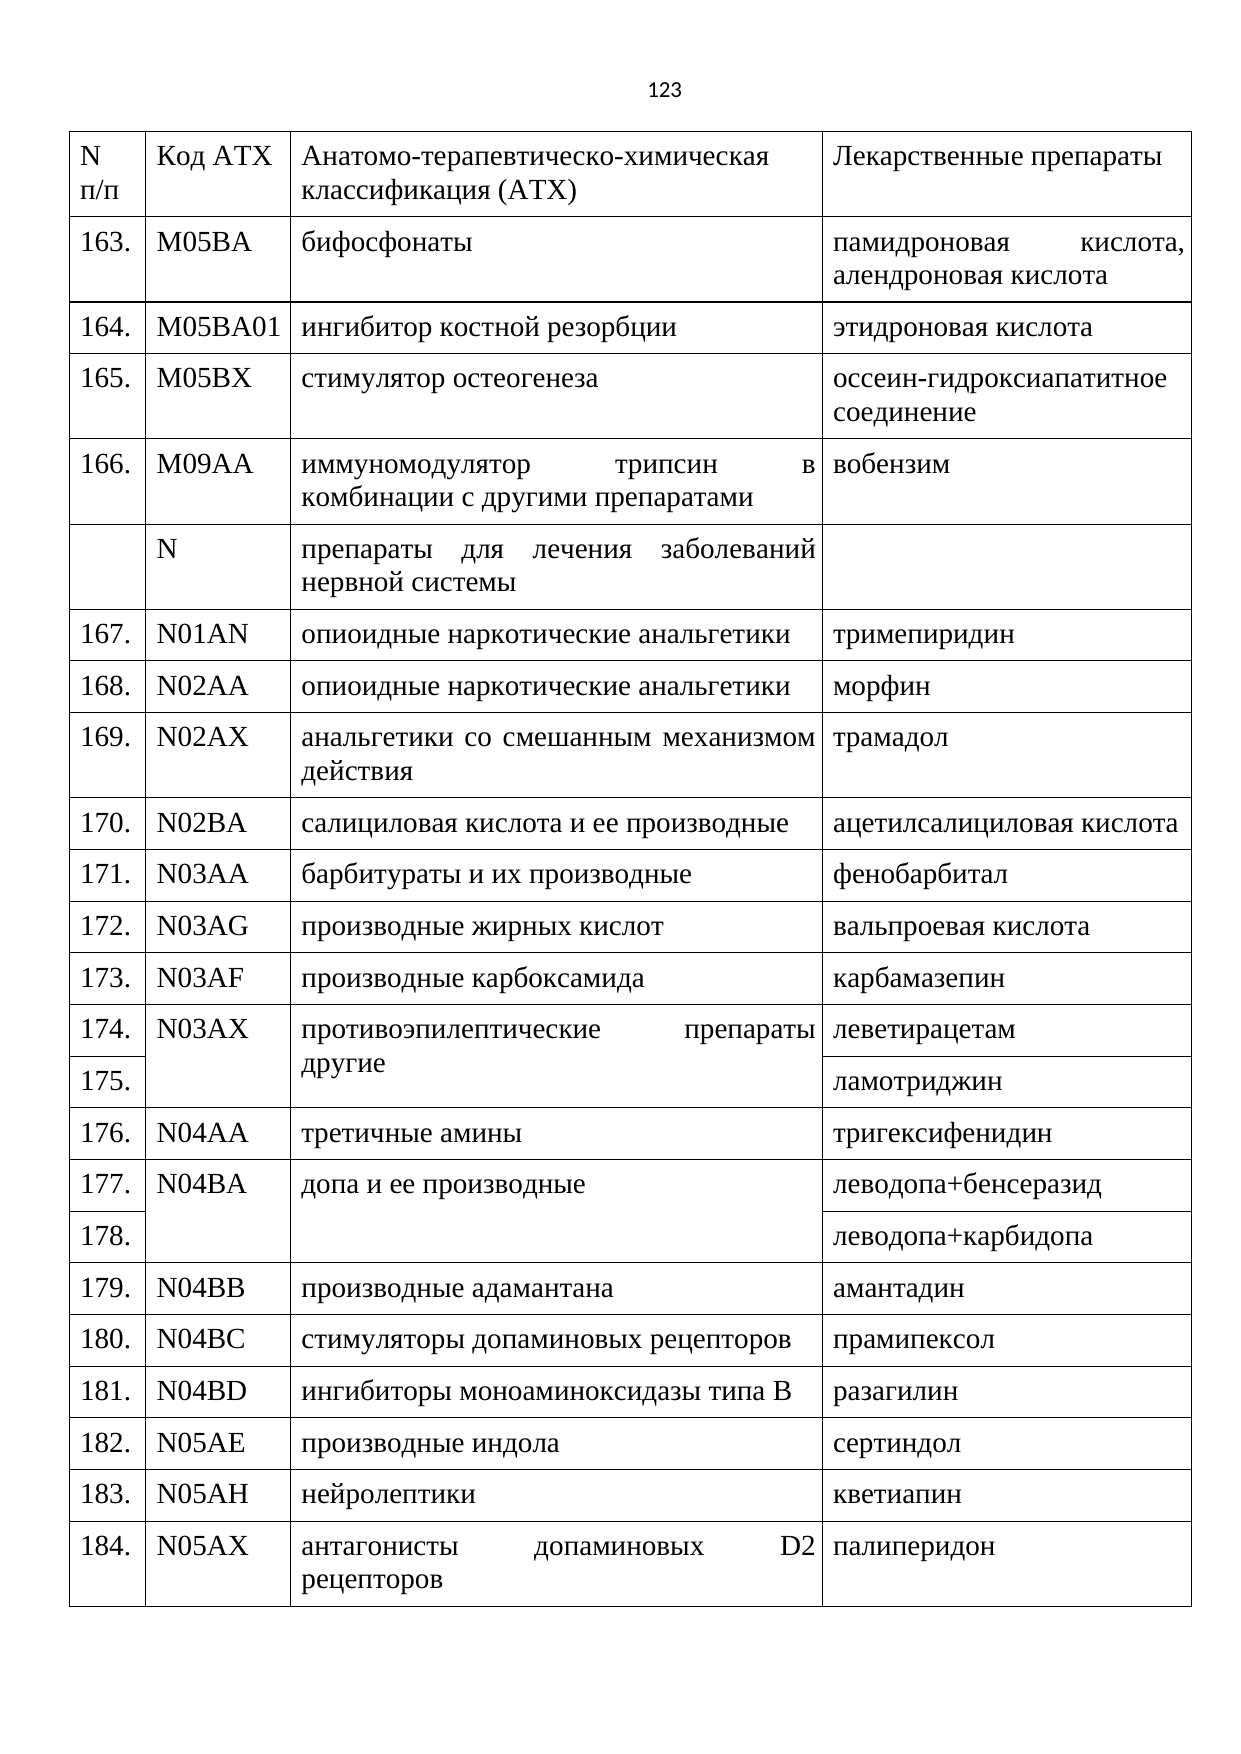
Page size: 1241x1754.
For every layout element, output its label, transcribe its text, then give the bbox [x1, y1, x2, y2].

table_cell N05AH [146, 1470, 290, 1521]
table_cell N04BB [146, 1263, 290, 1314]
table_cell стимуляторы допаминовых рецепторов [291, 1315, 822, 1366]
table_cell производные индола [291, 1418, 822, 1469]
table_cell 173. [70, 953, 145, 1004]
table_cell N02AX [146, 713, 290, 797]
table_cell амантадин [823, 1263, 1191, 1314]
table_cell вальпроевая кислота [823, 902, 1191, 952]
table_cell 174. [70, 1005, 145, 1056]
table_cell 172. [70, 902, 145, 952]
table_cell оссеин-гидроксиапатитное соединение [823, 354, 1191, 438]
table_cell опиоидные наркотические анальгетики [291, 661, 822, 712]
table_cell палиперидон [823, 1522, 1191, 1606]
table_cell N02BA [146, 798, 290, 849]
table_cell этидроновая кислота [823, 303, 1191, 353]
table_cell стимулятор остеогенеза [291, 354, 822, 438]
table_cell анальгетики со смешанным механизмом действия [291, 713, 822, 797]
table_cell вобензим [823, 439, 1191, 523]
table_cell N03AG [146, 902, 290, 952]
table_cell трамадол [823, 713, 1191, 797]
table_cell ингибиторы моноаминоксидазы типа B [291, 1367, 822, 1417]
table_cell 171. [70, 850, 145, 901]
table_header Анатомо-терапевтическо-химическая классификация (АТХ) [291, 132, 822, 216]
table_cell N04AA [146, 1108, 290, 1159]
table_cell препараты для лечения заболеваний нервной системы [291, 525, 822, 609]
table_cell M05BA01 [146, 303, 290, 353]
table_cell 184. [70, 1522, 145, 1606]
table_cell M05BA [146, 217, 290, 301]
table_cell N [146, 525, 290, 609]
table_cell противоэпилептические препараты другие [291, 1005, 822, 1107]
table_cell N03AF [146, 953, 290, 1004]
table_cell M09AA [146, 439, 290, 523]
table_cell памидроновая кислота, алендроновая кислота [823, 217, 1191, 301]
table_cell нейролептики [291, 1470, 822, 1521]
table_cell 163. [70, 217, 145, 301]
table_cell 165. [70, 354, 145, 438]
table_cell 175. [70, 1057, 145, 1107]
table_cell ламотриджин [823, 1057, 1191, 1107]
table_cell 179. [70, 1263, 145, 1314]
table_cell N04BD [146, 1367, 290, 1417]
table_cell [70, 525, 145, 609]
table_cell N03AA [146, 850, 290, 901]
table_cell M05BX [146, 354, 290, 438]
table_cell леводопа+бенсеразид [823, 1160, 1191, 1211]
table_cell 180. [70, 1315, 145, 1366]
table_cell 176. [70, 1108, 145, 1159]
table_cell ингибитор костной резорбции [291, 303, 822, 353]
table_cell сертиндол [823, 1418, 1191, 1469]
table_cell бифосфонаты [291, 217, 822, 301]
table_cell салициловая кислота и ее производные [291, 798, 822, 849]
table_cell антагонисты допаминовых D2 рецепторов [291, 1522, 822, 1606]
table_cell N01AN [146, 610, 290, 660]
table_header Лекарственные препараты [823, 132, 1191, 216]
table_cell производные карбоксамида [291, 953, 822, 1004]
table_cell 183. [70, 1470, 145, 1521]
table_cell N02AA [146, 661, 290, 712]
table_cell N03AX [146, 1005, 290, 1107]
table_cell ацетилсалициловая кислота [823, 798, 1191, 849]
table_cell 181. [70, 1367, 145, 1417]
table_cell прамипексол [823, 1315, 1191, 1366]
table_cell тригексифенидин [823, 1108, 1191, 1159]
table_cell леветирацетам [823, 1005, 1191, 1056]
table_cell третичные амины [291, 1108, 822, 1159]
table_cell N04BC [146, 1315, 290, 1366]
table_cell разагилин [823, 1367, 1191, 1417]
table_cell 164. [70, 303, 145, 353]
table_cell тримепиридин [823, 610, 1191, 660]
table_cell [823, 525, 1191, 609]
table_cell 177. [70, 1160, 145, 1211]
table_cell 167. [70, 610, 145, 660]
table_cell N04BA [146, 1160, 290, 1262]
table_header Код АТХ [146, 132, 290, 216]
table_cell 182. [70, 1418, 145, 1469]
table_cell производные адамантана [291, 1263, 822, 1314]
table_cell барбитураты и их производные [291, 850, 822, 901]
table_cell опиоидные наркотические анальгетики [291, 610, 822, 660]
table_cell морфин [823, 661, 1191, 712]
table_cell 168. [70, 661, 145, 712]
table_cell 178. [70, 1212, 145, 1262]
table_header N п/п [70, 132, 145, 216]
table_cell 170. [70, 798, 145, 849]
table_cell карбамазепин [823, 953, 1191, 1004]
table_cell допа и ее производные [291, 1160, 822, 1262]
table_cell 169. [70, 713, 145, 797]
table_cell фенобарбитал [823, 850, 1191, 901]
table_cell кветиапин [823, 1470, 1191, 1521]
table_cell леводопа+карбидопа [823, 1212, 1191, 1262]
table_cell 166. [70, 439, 145, 523]
table_cell производные жирных кислот [291, 902, 822, 952]
table_cell иммуномодулятор трипсин в комбинации с другими препаратами [291, 439, 822, 523]
table_cell N05AE [146, 1418, 290, 1469]
table_cell N05AX [146, 1522, 290, 1606]
